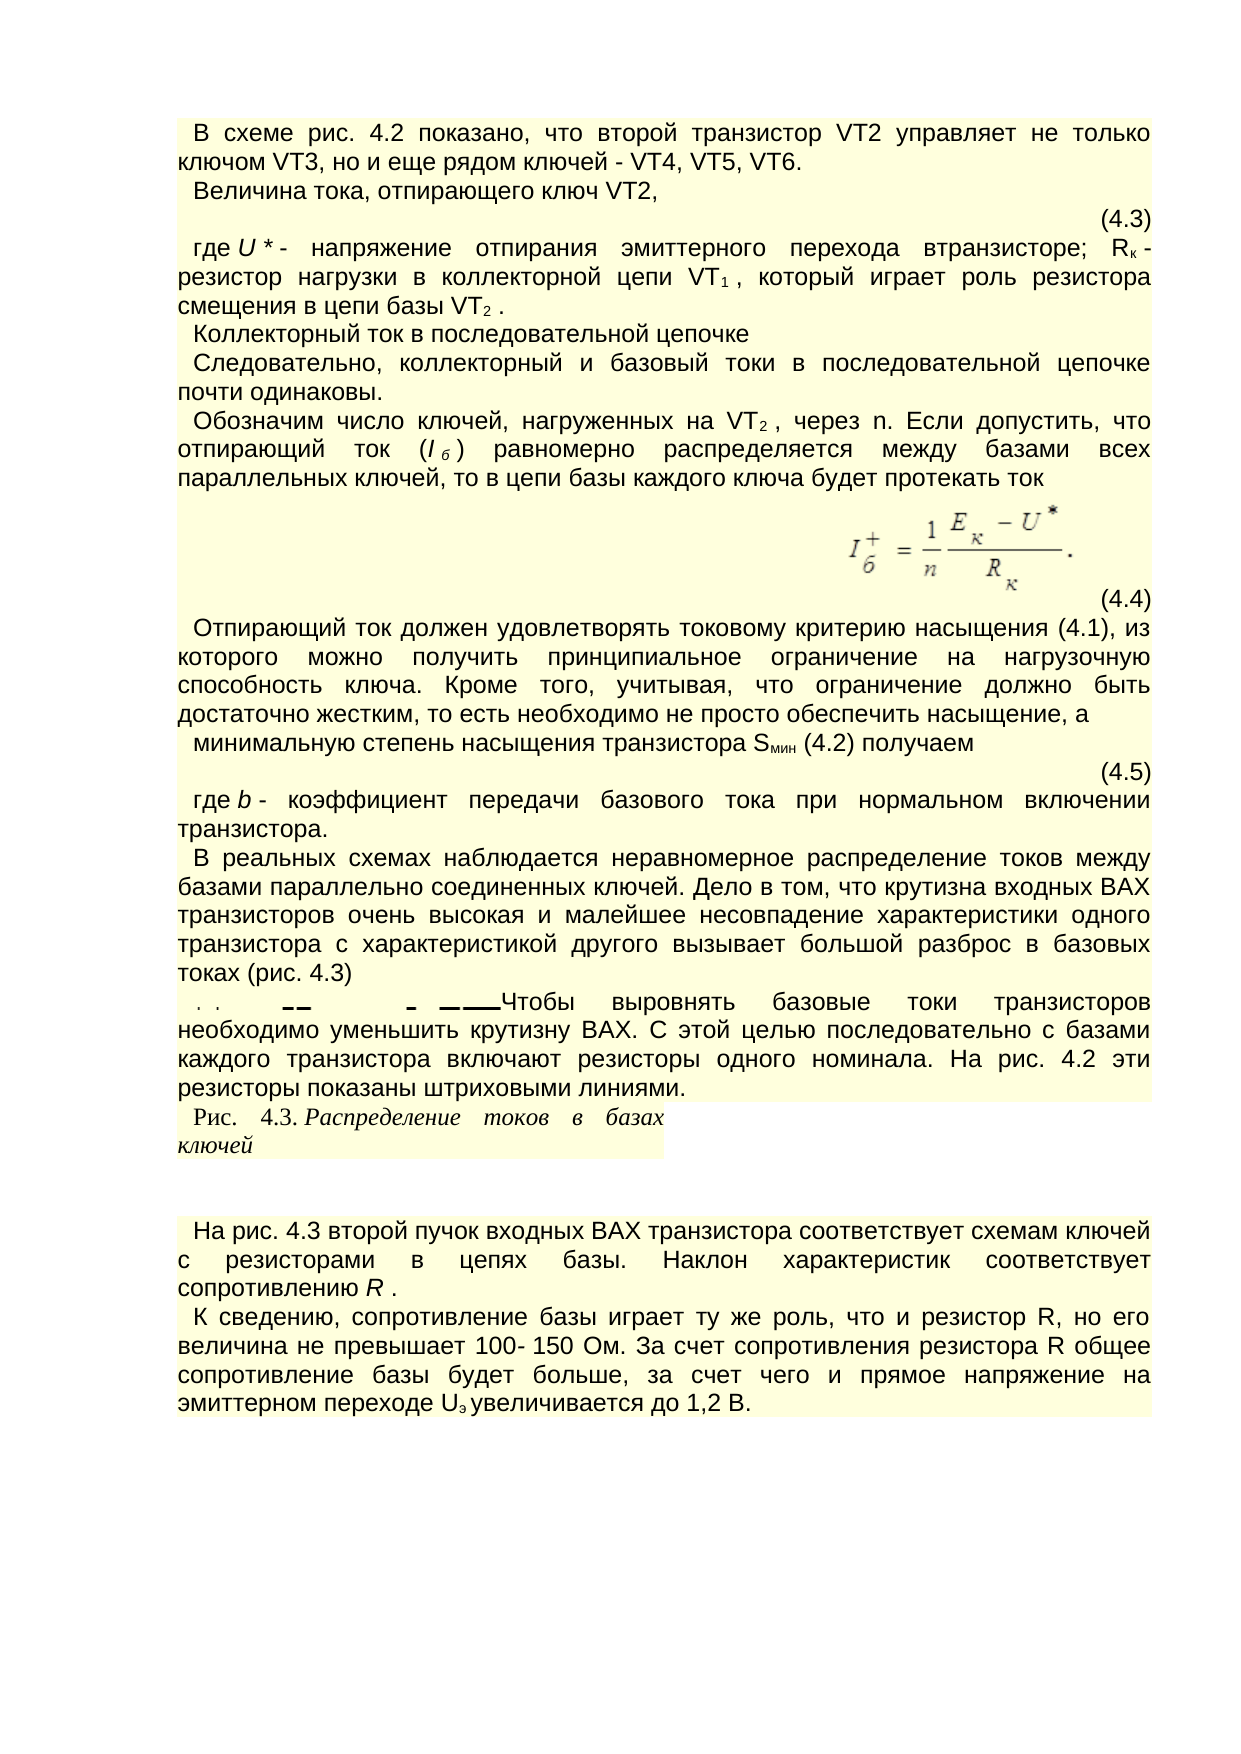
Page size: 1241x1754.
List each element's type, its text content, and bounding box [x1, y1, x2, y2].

text где b - коэффициент передачи базового тока при нормальном включении транзистора. [177, 785, 1152, 843]
text Следовательно, коллекторный и базовый токи в последовательной цепочке почти одинаковы. [177, 348, 1152, 406]
text К сведению, сопротивление базы играет ту же роль, что и резистор R, но его величина не превышает 100- 150 Ом. За счет сопротивления резистора R общее сопротивление базы будет больше, за счет чего и прямое напряжение на эмиттерном переходе Uэ увеличивается до 1,2 В. [177, 1302, 1152, 1417]
text минимальную степень насыщения транзистора Sмин (4.2) получаем [177, 728, 1152, 757]
text В реальных схемах наблюдается неравномерное распределение токов между базами параллельно соединенных ключей. Дело в том, что крутизна входных ВАХ транзисторов очень высокая и малейшее несовпадение характеристики одного транзистора с характеристикой другого вызывает большой разброс в базовых токах (рис. 4.3) [177, 843, 1152, 987]
text Чтобы выровнять базовые токи транзисторов необходимо уменьшить крутизну ВАХ. С этой целью последовательно с базами каждого транзистора включают резисторы одного номинала. На рис. 4.2 эти резисторы показаны штриховыми линиями. [177, 987, 1152, 1102]
text где U * - напряжение отпирания эмиттерного перехода втранзисторе; Rк - резистор нагрузки в коллекторной цепи VT1 , который играет роль резистора смещения в цепи базы VT2 . [177, 233, 1152, 319]
text Обозначим число ключей, нагруженных на VT2 , через n. Если допустить, что отпирающий ток (I б ) равномерно распределяется между базами всех параллельных ключей, то в цепи базы каждого ключа будет протекать ток [177, 406, 1152, 492]
text Величина тока, отпирающего ключ VT2, [177, 176, 1152, 204]
table_header [177, 1102, 664, 1159]
picture [845, 491, 1094, 608]
text Отпирающий ток должен удовлетворять токовому критерию насыщения (4.1), из которого можно получить принципиальное ограничение на нагрузочную способность ключа. Кроме того, учитывая, что ограничение должно быть достаточно жестким, то есть необходимо не просто обеспечить насыщение, а [177, 613, 1152, 728]
text (4.4) [177, 492, 1152, 613]
text Коллекторный ток в последовательной цепочке [177, 319, 1152, 348]
text На рис. 4.3 второй пучок входных ВАХ транзистора соответствует схемам ключей с резисторами в цепях базы. Наклон характеристик соответствует сопротивлению R . [177, 1216, 1152, 1302]
text В схеме рис. 4.2 показано, что второй транзистор VT2 управляет не только ключом VT3, но и еще рядом ключей - VT4, VT5, VT6. [177, 118, 1152, 176]
text (4.5) [177, 757, 1152, 785]
text (4.3) [177, 204, 1152, 233]
